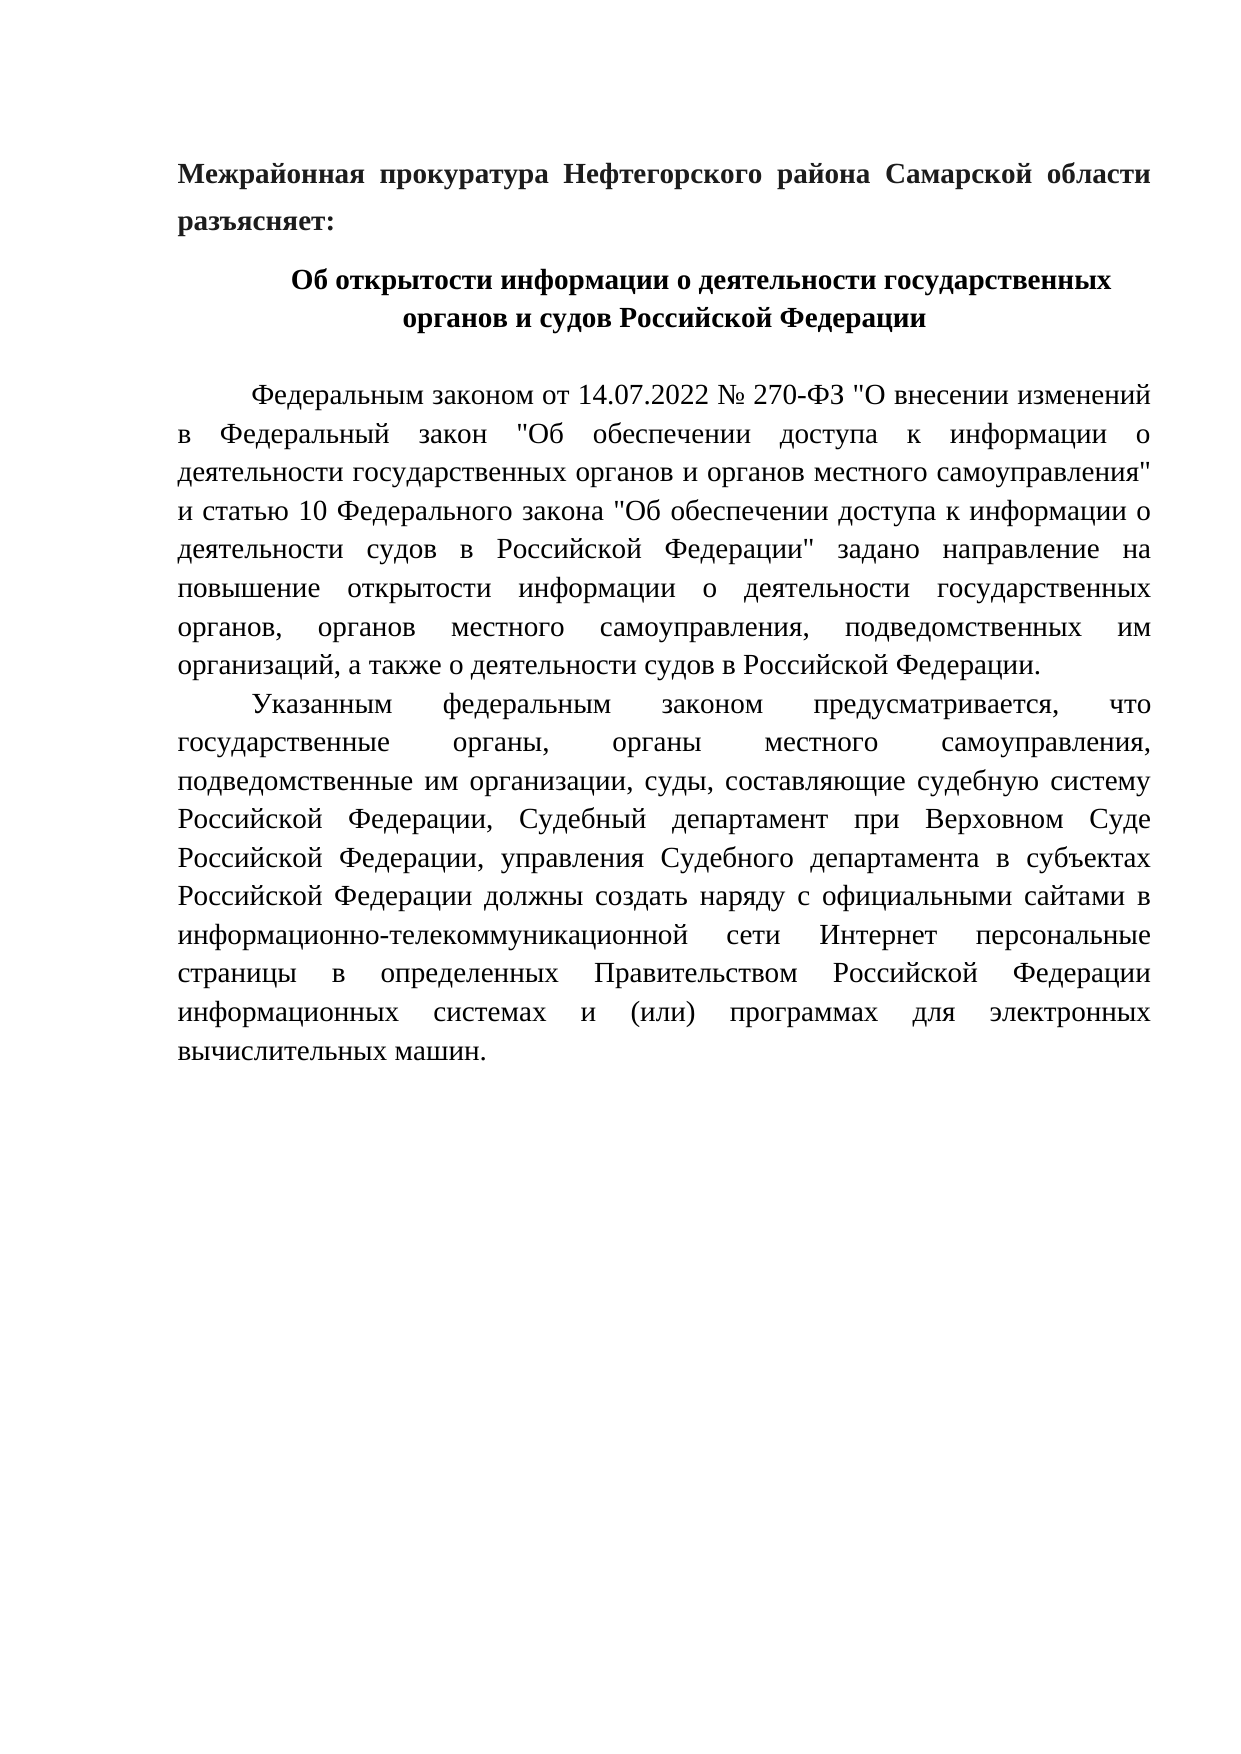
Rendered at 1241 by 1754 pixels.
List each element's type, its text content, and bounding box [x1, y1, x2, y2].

text Федеральным законом от 14.07.2022 № 270-ФЗ "О внесении изменений в Федеральный закон "Об обеспечении доступа к информации о деятельности государственных органов и органов местного самоуправления" и статью 10 Федерального закона "Об обеспечении доступа к информации о деятельности судов в Российской Федерации" задано направление на повышение открытости информации о деятельности государственных органов, органов местного самоуправления, подведомственных им организаций, а также о деятельности судов в Российской Федерации. [177, 377, 1152, 681]
text Указанным федеральным законом предусматривается, что государственные органы, органы местного самоуправления, подведомственные им организации, суды, составляющие судебную систему Российской Федерации, Судебный департамент при Верховном Суде Российской Федерации, управления Судебного департамента в субъектах Российской Федерации должны создать наряду с официальными сайтами в информационно-телекоммуникационной сети Интернет персональные страницы в определенных Правительством Российской Федерации информационных системах и (или) программах для электронных вычислительных машин. [177, 686, 1152, 1066]
text Межрайонная прокуратура Нефтегорского района Самарской области разъясняет: [177, 143, 1152, 237]
text Об открытости информации о деятельности государственных органов и судов Российской Федерации [177, 262, 1152, 334]
